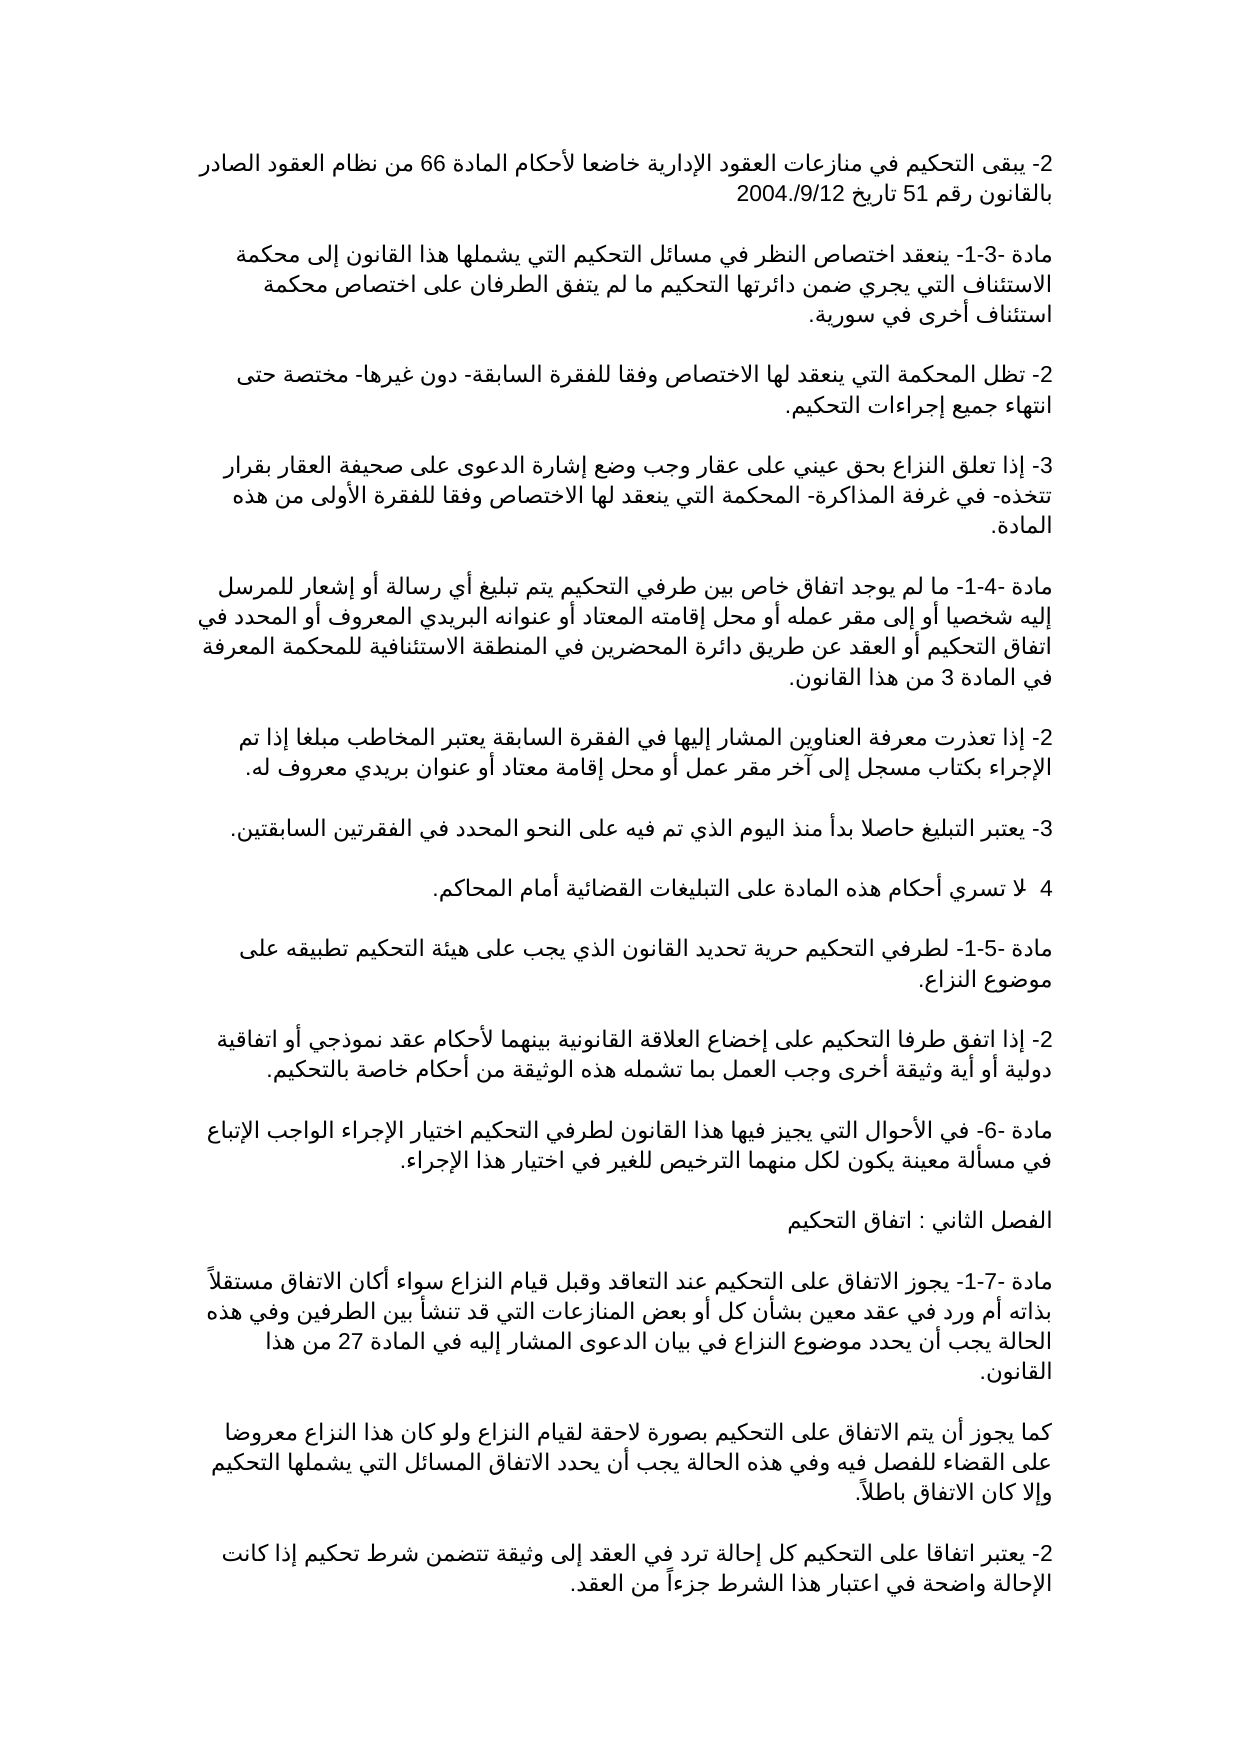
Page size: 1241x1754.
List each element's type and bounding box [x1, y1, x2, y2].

text [187, 150, 1053, 1596]
